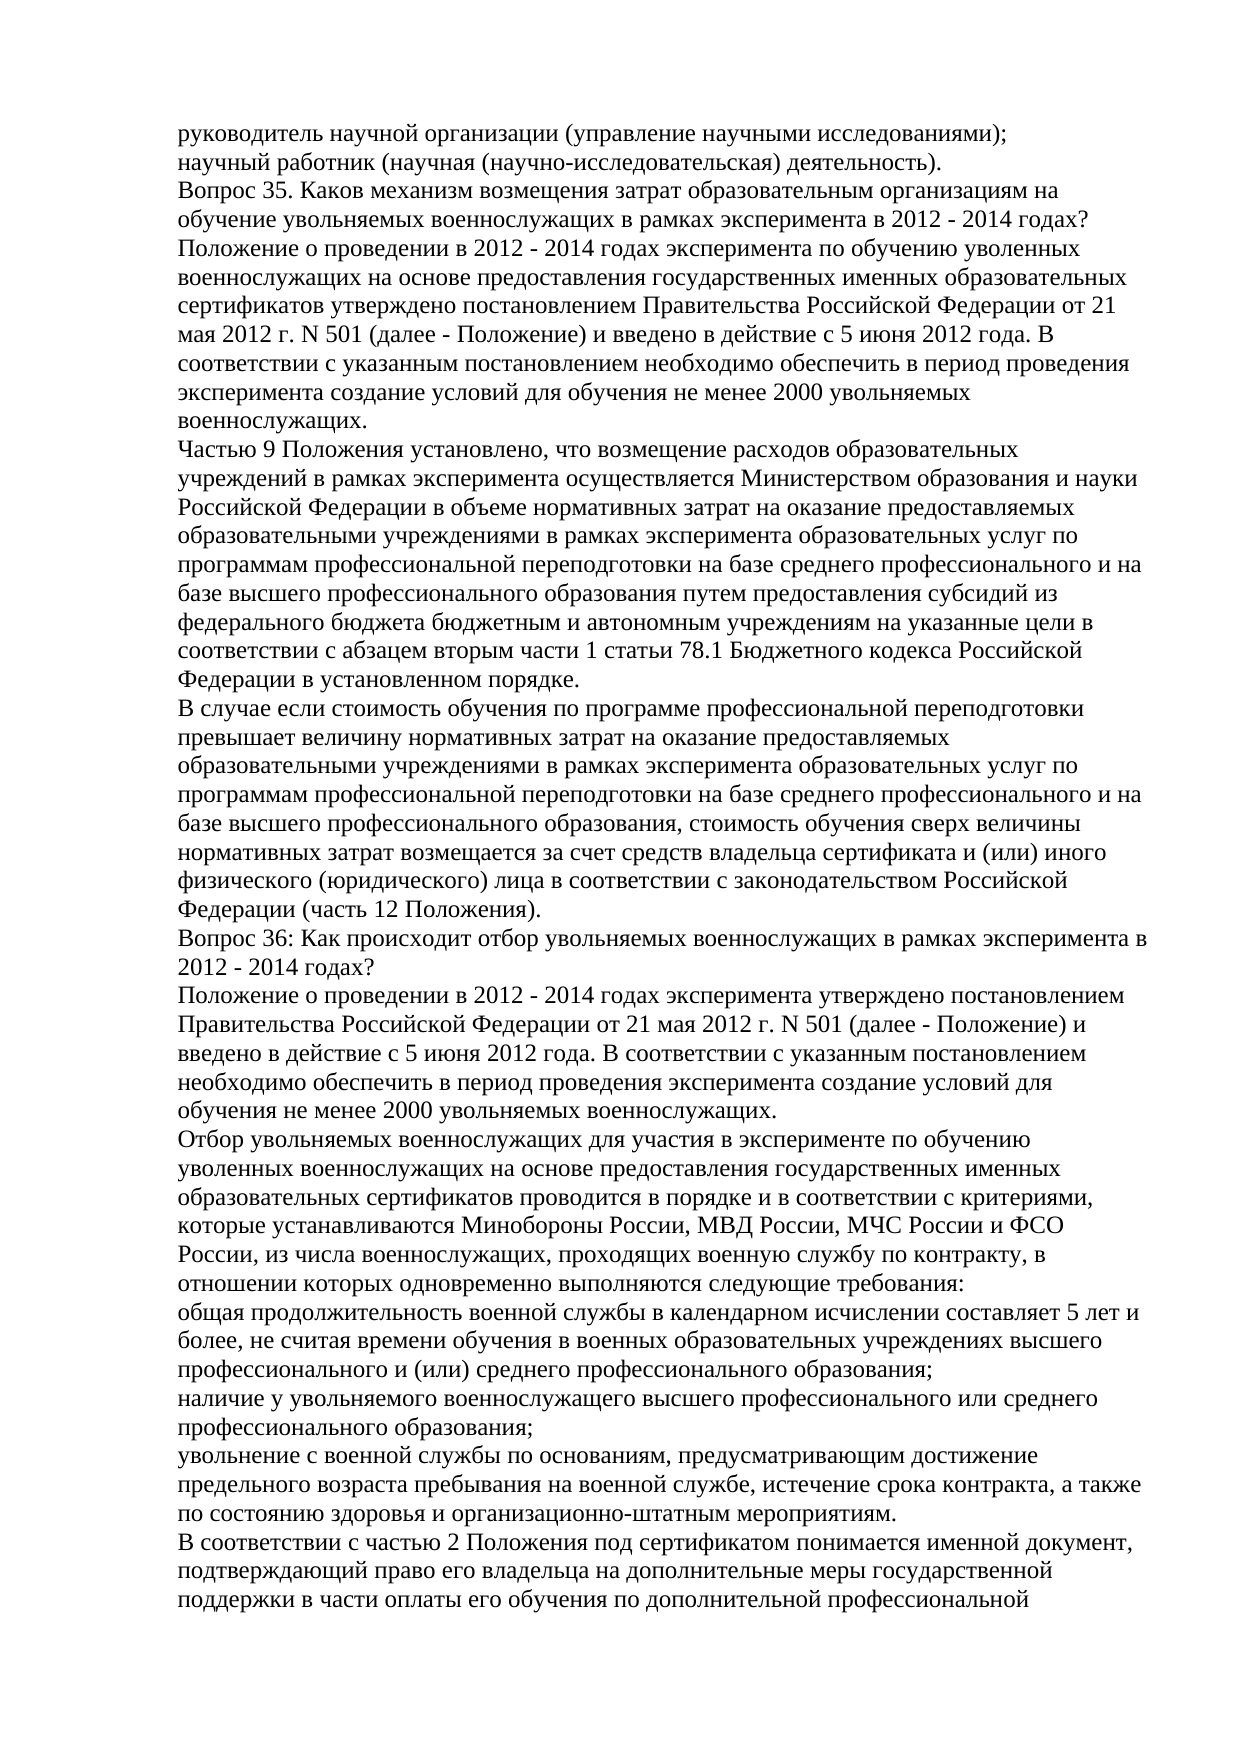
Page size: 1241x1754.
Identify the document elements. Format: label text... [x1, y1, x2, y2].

text наличие у увольняемого военнослужащего высшего профессионального или среднего профессионального образования; [177, 1383, 1152, 1441]
text Отбор увольняемых военнослужащих для участия в эксперименте по обучению уволенных военнослужащих на основе предоставления государственных именных образовательных сертификатов проводится в порядке и в соответствии с критериями, которые устанавливаются Минобороны России, МВД России, МЧС России и ФСО России, из числа военнослужащих, проходящих военную службу по контракту, в отношении которых одновременно выполняются следующие требования: [177, 1124, 1152, 1297]
text Положение о проведении в 2012 - 2014 годах эксперимента утверждено постановлением Правительства Российской Федерации от 21 мая 2012 г. N 501 (далее - Положение) и введено в действие с 5 июня 2012 года. В соответствии с указанным постановлением необходимо обеспечить в период проведения эксперимента создание условий для обучения не менее 2000 увольняемых военнослужащих. [177, 981, 1152, 1124]
text В случае если стоимость обучения по программе профессиональной переподготовки превышает величину нормативных затрат на оказание предоставляемых образовательными учреждениями в рамках эксперимента образовательных услуг по программам профессиональной переподготовки на базе среднего профессионального и на базе высшего профессионального образования, стоимость обучения сверх величины нормативных затрат возмещается за счет средств владельца сертификата и (или) иного физического (юридического) лица в соответствии с законодательством Российской Федерации (часть 12 Положения). [177, 693, 1152, 923]
text Частью 9 Положения установлено, что возмещение расходов образовательных учреждений в рамках эксперимента осуществляется Министерством образования и науки Российской Федерации в объеме нормативных затрат на оказание предоставляемых образовательными учреждениями в рамках эксперимента образовательных услуг по программам профессиональной переподготовки на базе среднего профессионального и на базе высшего профессионального образования путем предоставления субсидий из федерального бюджета бюджетным и автономным учреждениям на указанные цели в соответствии с абзацем вторым части 1 статьи 78.1 Бюджетного кодекса Российской Федерации в установленном порядке. [177, 434, 1152, 693]
text Вопрос 36: Как происходит отбор увольняемых военнослужащих в рамках эксперимента в 2012 - 2014 годах? [177, 923, 1152, 981]
text Вопрос 35. Каков механизм возмещения затрат образовательным организациям на обучение увольняемых военнослужащих в рамках эксперимента в 2012 - 2014 годах? [177, 176, 1152, 233]
text общая продолжительность военной службы в календарном исчислении составляет 5 лет и более, не считая времени обучения в военных образовательных учреждениях высшего профессионального и (или) среднего профессионального образования; [177, 1297, 1152, 1383]
text научный работник (научная (научно-исследовательская) деятельность). [177, 147, 1152, 176]
text увольнение с военной службы по основаниям, предусматривающим достижение предельного возраста пребывания на военной службе, истечение срока контракта, а также по состоянию здоровья и организационно-штатным мероприятиям. [177, 1441, 1152, 1527]
text руководитель научной организации (управление научными исследованиями); [177, 118, 1152, 147]
text Положение о проведении в 2012 - 2014 годах эксперимента по обучению уволенных военнослужащих на основе предоставления государственных именных образовательных сертификатов утверждено постановлением Правительства Российской Федерации от 21 мая 2012 г. N 501 (далее - Положение) и введено в действие с 5 июня 2012 года. В соответствии с указанным постановлением необходимо обеспечить в период проведения эксперимента создание условий для обучения не менее 2000 увольняемых военнослужащих. [177, 233, 1152, 434]
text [177, 1527, 1152, 1613]
